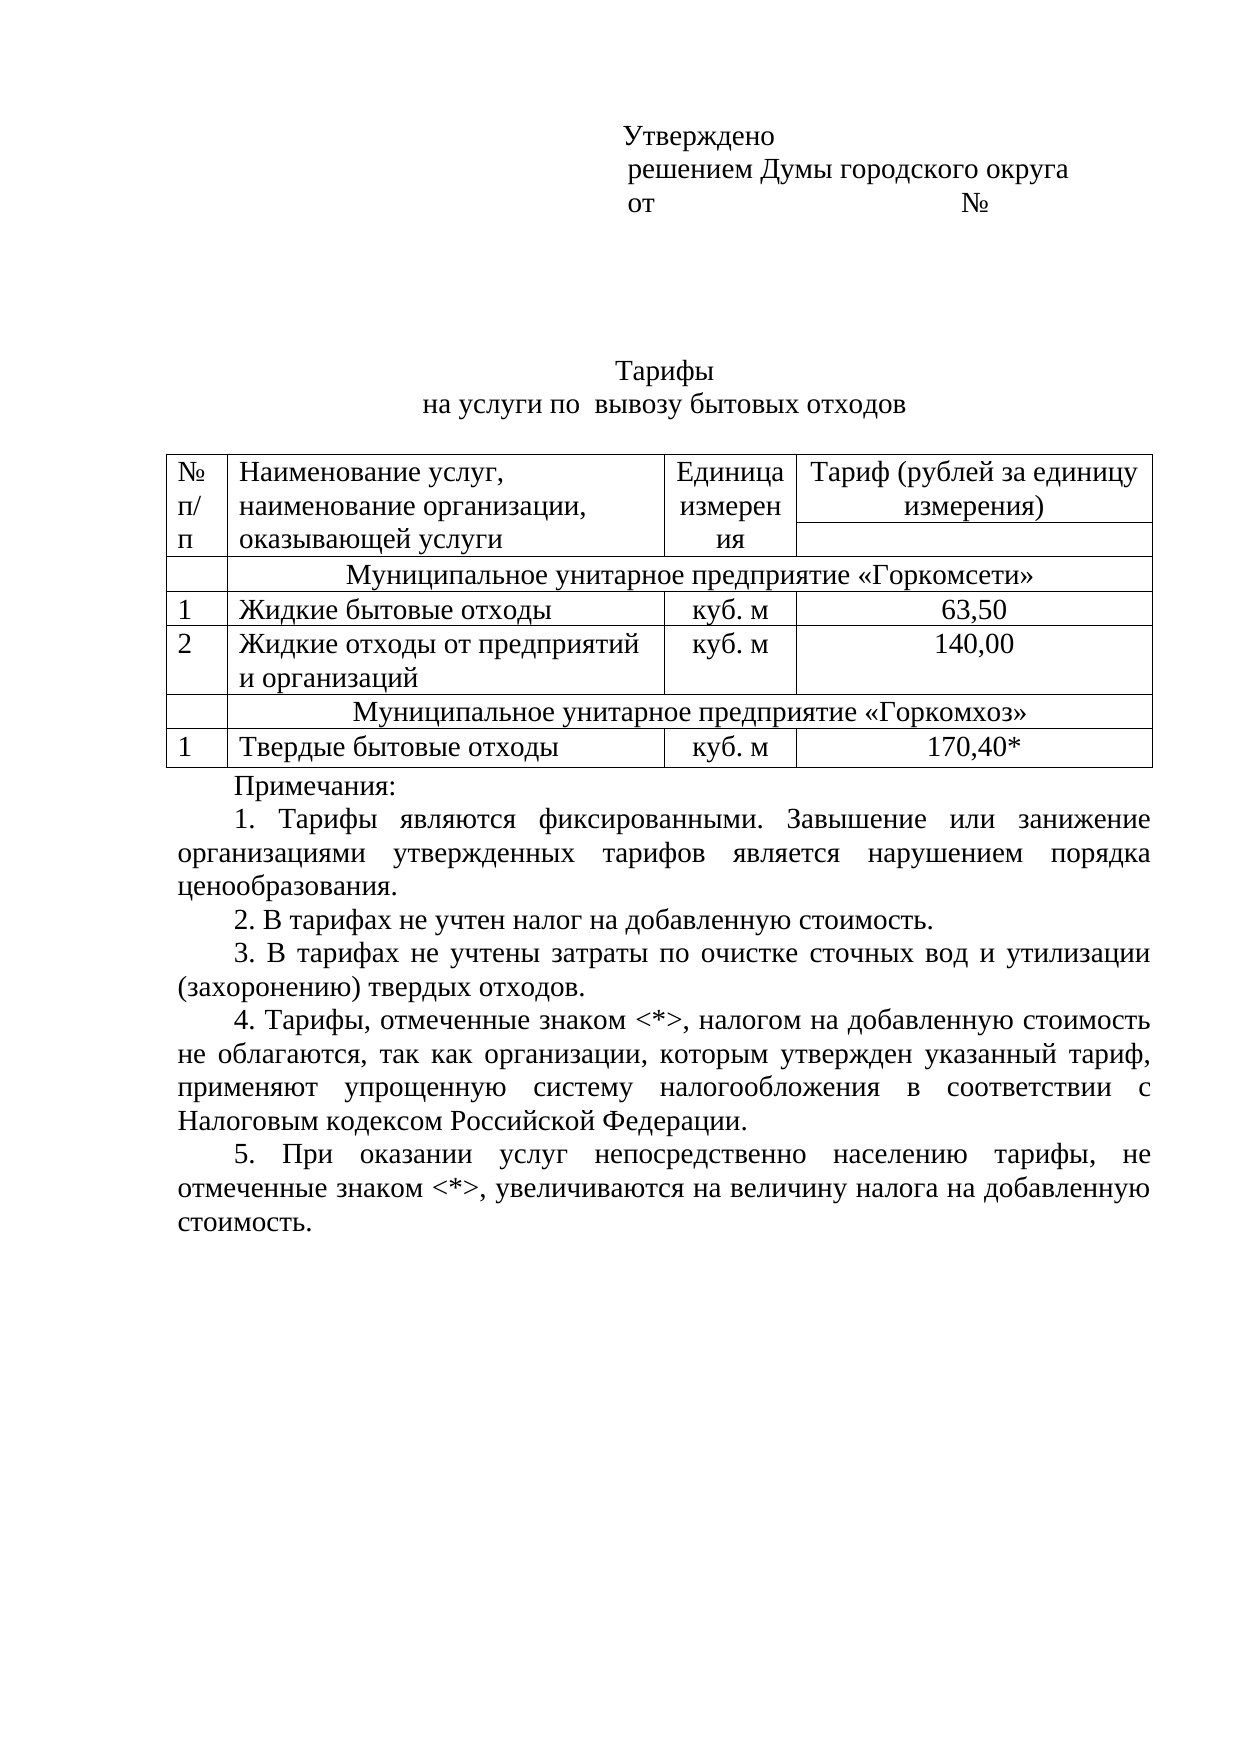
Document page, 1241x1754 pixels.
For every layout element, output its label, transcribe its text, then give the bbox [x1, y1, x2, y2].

text 1. Тарифы являются фиксированными. Завышение или занижение организациями утвержденных тарифов является нарушением порядка ценообразования. [177, 801, 1152, 902]
text Примечания: [177, 768, 1152, 801]
table_header № п/п [167, 455, 227, 556]
text на услуги по вывозу бытовых отходов [177, 386, 1152, 420]
table_cell 1 [167, 729, 227, 767]
text 4. Тарифы, отмеченные знаком <*>, налогом на добавленную стоимость не облагаются, так как организации, которым утвержден указанный тариф, применяют упрощенную систему налогообложения в соответствии с Налоговым кодексом Российской Федерации. [177, 1002, 1152, 1137]
text от № [177, 185, 1152, 219]
table_cell Твердые бытовые отходы [228, 729, 664, 767]
table_cell куб. м [665, 626, 796, 693]
text 2. В тарифах не учтен налог на добавленную стоимость. [177, 902, 1152, 935]
table_cell 170,40* [797, 729, 1152, 767]
table_cell Жидкие бытовые отходы [228, 592, 664, 625]
table_cell [167, 557, 227, 591]
table_cell куб. м [665, 592, 796, 625]
text Утверждено [177, 118, 1152, 152]
table_cell Муниципальное унитарное предприятие «Горкомхоз» [228, 695, 1152, 728]
table_cell 2 [167, 626, 227, 693]
table_cell куб. м [665, 729, 796, 767]
text 3. В тарифах не учтены затраты по очистке сточных вод и утилизации (захоронению) твердых отходов. [177, 935, 1152, 1002]
table_cell Жидкие отходы от предприятий и организаций [228, 626, 664, 693]
table_header Наименование услуг, наименование организации, оказывающей услуги [228, 455, 664, 556]
text Тарифы [177, 353, 1152, 386]
table_cell 1 [167, 592, 227, 625]
table_header Тариф (рублей за единицу измерения) [797, 455, 1152, 522]
table_cell [167, 695, 227, 728]
text 5. При оказании услуг непосредственно населению тарифы, не отмеченные знаком <*>, увеличиваются на величину налога на добавленную стоимость. [177, 1137, 1152, 1237]
text решением Думы городского округа [177, 152, 1152, 185]
table_header Единица измерения [665, 455, 796, 556]
table_cell 140,00 [797, 626, 1152, 693]
table_cell Муниципальное унитарное предприятие «Горкомсети» [228, 557, 1152, 591]
table_cell [797, 523, 1152, 556]
table_cell 63,50 [797, 592, 1152, 625]
